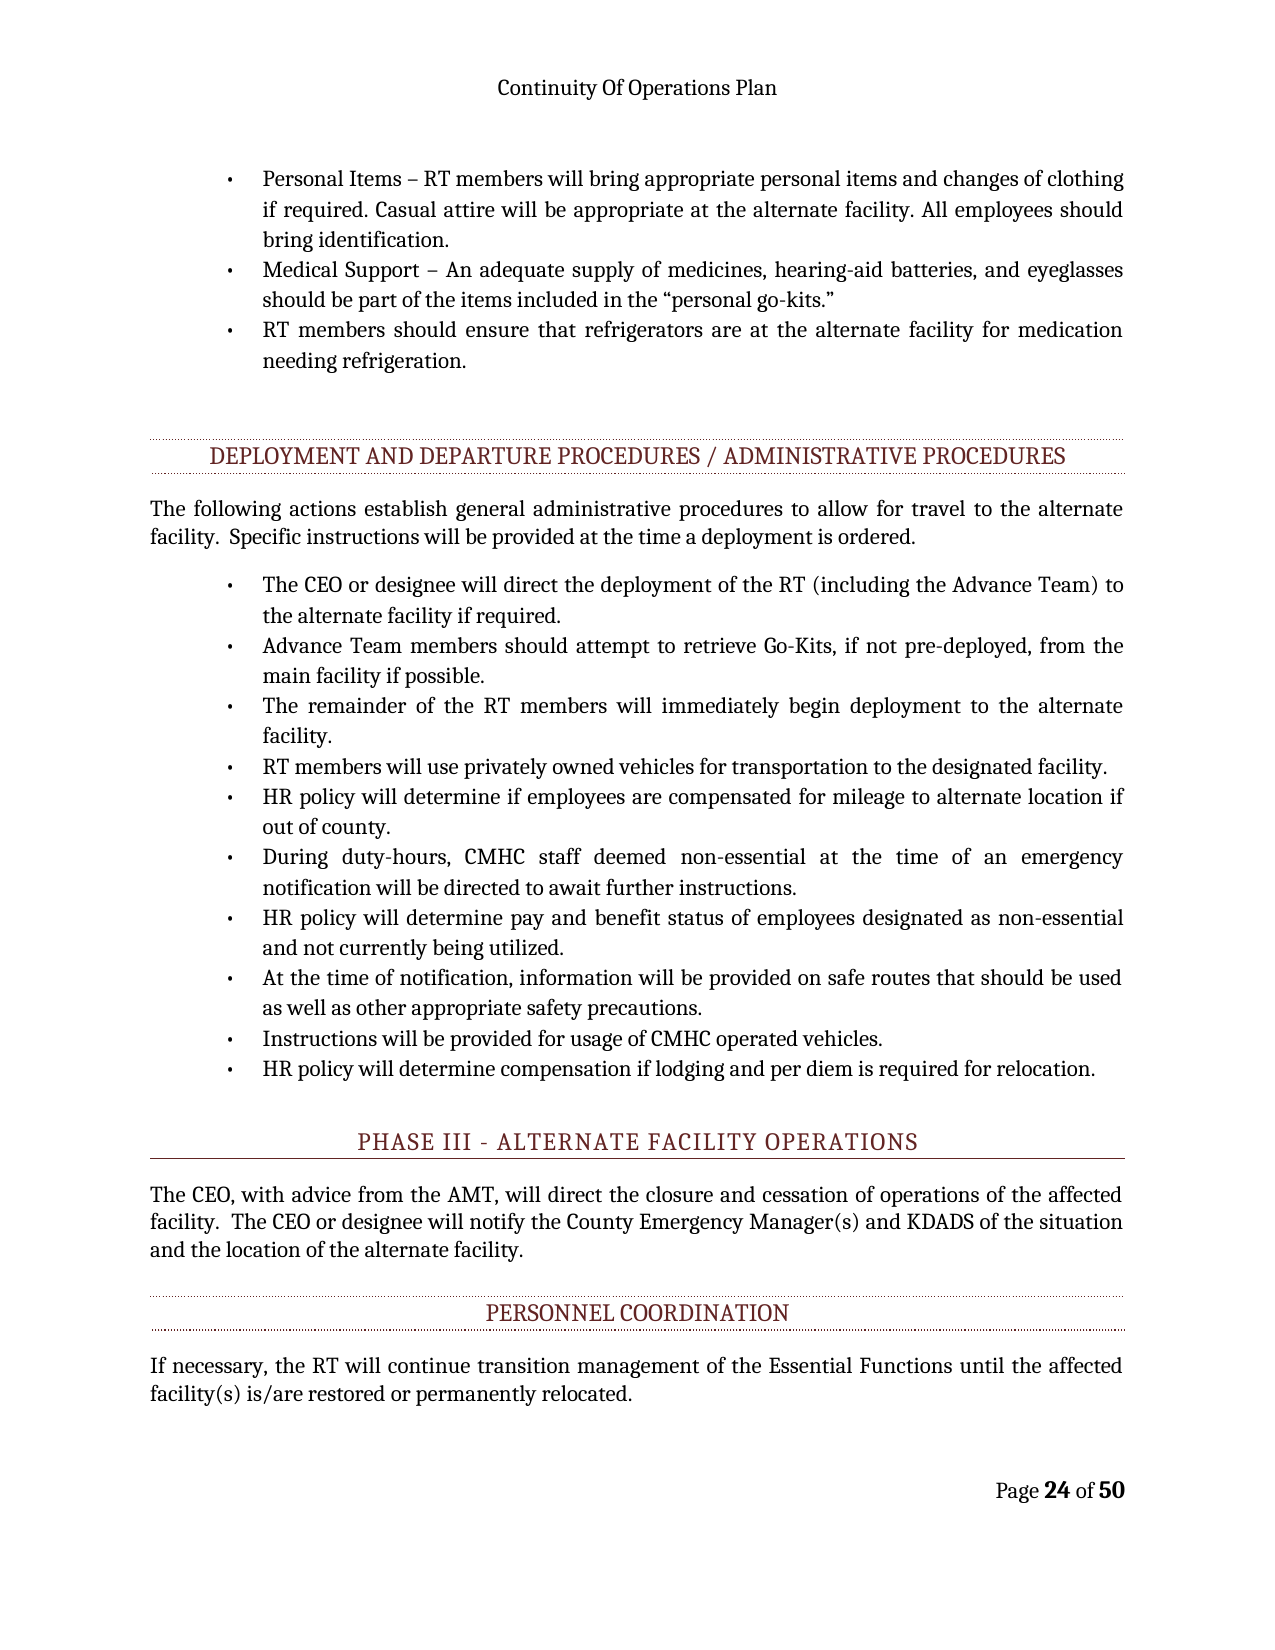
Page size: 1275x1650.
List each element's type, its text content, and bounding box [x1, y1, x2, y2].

text If necessary, the RT will continue transition management of the Essential Functions until the affected facility(s) is/are restored or permanently relocated. [150, 1353, 1125, 1407]
list HR policy will determine compensation if lodging and per diem is required for relocation. [225, 1056, 1125, 1082]
list During duty-hours, CMHC staff deemed non-essential at the time of an emergency notification will be directed to await further instructions. [225, 844, 1125, 901]
subtitle Deployment and Departure Procedures / Administrative Procedures [150, 439, 1125, 474]
list HR policy will determine if employees are compensated for mileage to alternate location if out of county. [225, 784, 1125, 840]
list HR policy will determine pay and benefit status of employees designated as non-essential and not currently being utilized. [225, 904, 1125, 961]
list The CEO or designee will direct the deployment of the RT (including the Advance Team) to the alternate facility if required. [225, 572, 1125, 629]
list At the time of notification, information will be provided on safe routes that should be used as well as other appropriate safety precautions. [225, 965, 1125, 1022]
list Instructions will be provided for usage of CMHC operated vehicles. [225, 1025, 1125, 1052]
list Advance Team members should attempt to retrieve Go-Kits, if not pre-deployed, from the main facility if possible. [225, 633, 1125, 689]
subtitle Personnel Coordination [150, 1296, 1125, 1331]
text The following actions establish general administrative procedures to allow for travel to the alternate facility. Specific instructions will be provided at the time a deployment is ordered. [150, 496, 1125, 550]
subtitle Phase III - Alternate Facility Operations [150, 1127, 1125, 1158]
list RT members will use privately owned vehicles for transportation to the designated facility. [225, 753, 1125, 780]
text The CEO, with advice from the AMT, will direct the closure and cessation of operations of the affected facility. The CEO or designee will notify the County Emergency Manager(s) and KDADS of the situation and the location of the alternate facility. [150, 1182, 1125, 1263]
list Personal Items – RT members will bring appropriate personal items and changes of clothing if required. Casual attire will be appropriate at the alternate facility. All employees should bring identification. [225, 166, 1125, 253]
list The remainder of the RT members will immediately begin deployment to the alternate facility. [225, 693, 1125, 750]
list Medical Support – An adequate supply of medicines, hearing-aid batteries, and eyeglasses should be part of the items included in the “personal go-kits.” [225, 257, 1125, 313]
list RT members should ensure that refrigerators are at the alternate facility for medication needing refrigeration. [225, 317, 1125, 374]
